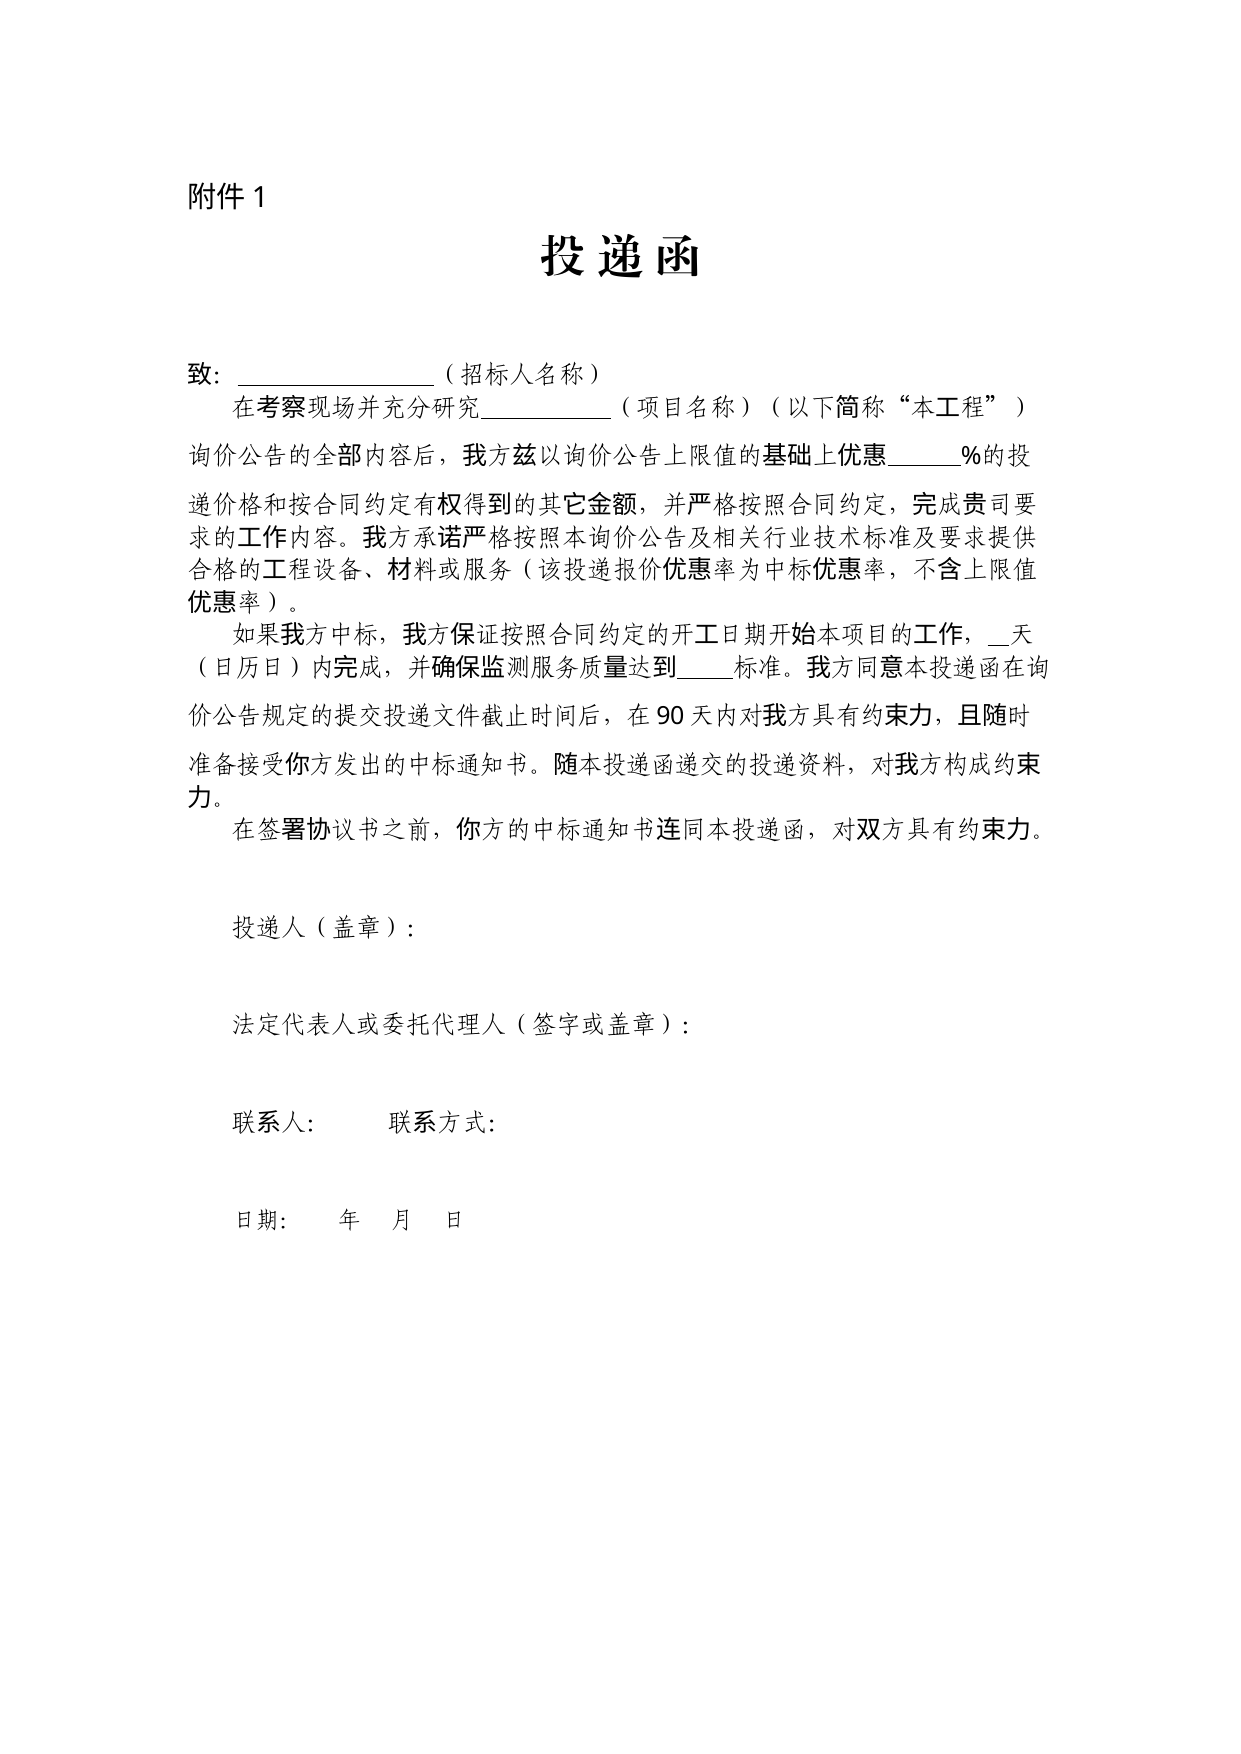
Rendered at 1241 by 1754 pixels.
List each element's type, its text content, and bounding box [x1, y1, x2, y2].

text 致： （招标人名称） [187, 357, 1053, 389]
text 日期： 年 月 日 [187, 1202, 1053, 1234]
text 法定代表人或委托代理人（签字或盖章）： [187, 1007, 1053, 1039]
text 附件1 [187, 162, 1053, 227]
text 在考察现场并充分研究 （项目名称）（以下简称“本工程”）询价公告的全部内容后，我方兹以询价公告上限值的基础上优惠 %的投递价格和按合同约定有权得到的其它金额，并严格按照合同约定，完成贵司要求的工作内容。我方承诺严格按照本询价公告及相关行业技术标准及要求提供合格的工程设备、材料或服务（该投递报价优惠率为中标优惠率，不含上限值优惠率）。 [187, 389, 1053, 617]
text 投 递 函 [187, 227, 1053, 292]
text 投递人（盖章）： [187, 909, 1053, 942]
text 如果我方中标，我方保证按照合同约定的开工日期开始本项目的工作， 天（日历日）内完成，并确保监测服务质量达到 标准。我方同意本投递函在询价公告规定的提交投递文件截止时间后，在90天内对我方具有约束力，且随时准备接受你方发出的中标通知书。随本投递函递交的投递资料，对我方构成约束力。 [187, 617, 1053, 812]
text 联系人： 联系方式： [187, 1104, 1053, 1137]
text 在签署协议书之前，你方的中标通知书连同本投递函，对双方具有约束力。 [187, 812, 1053, 844]
